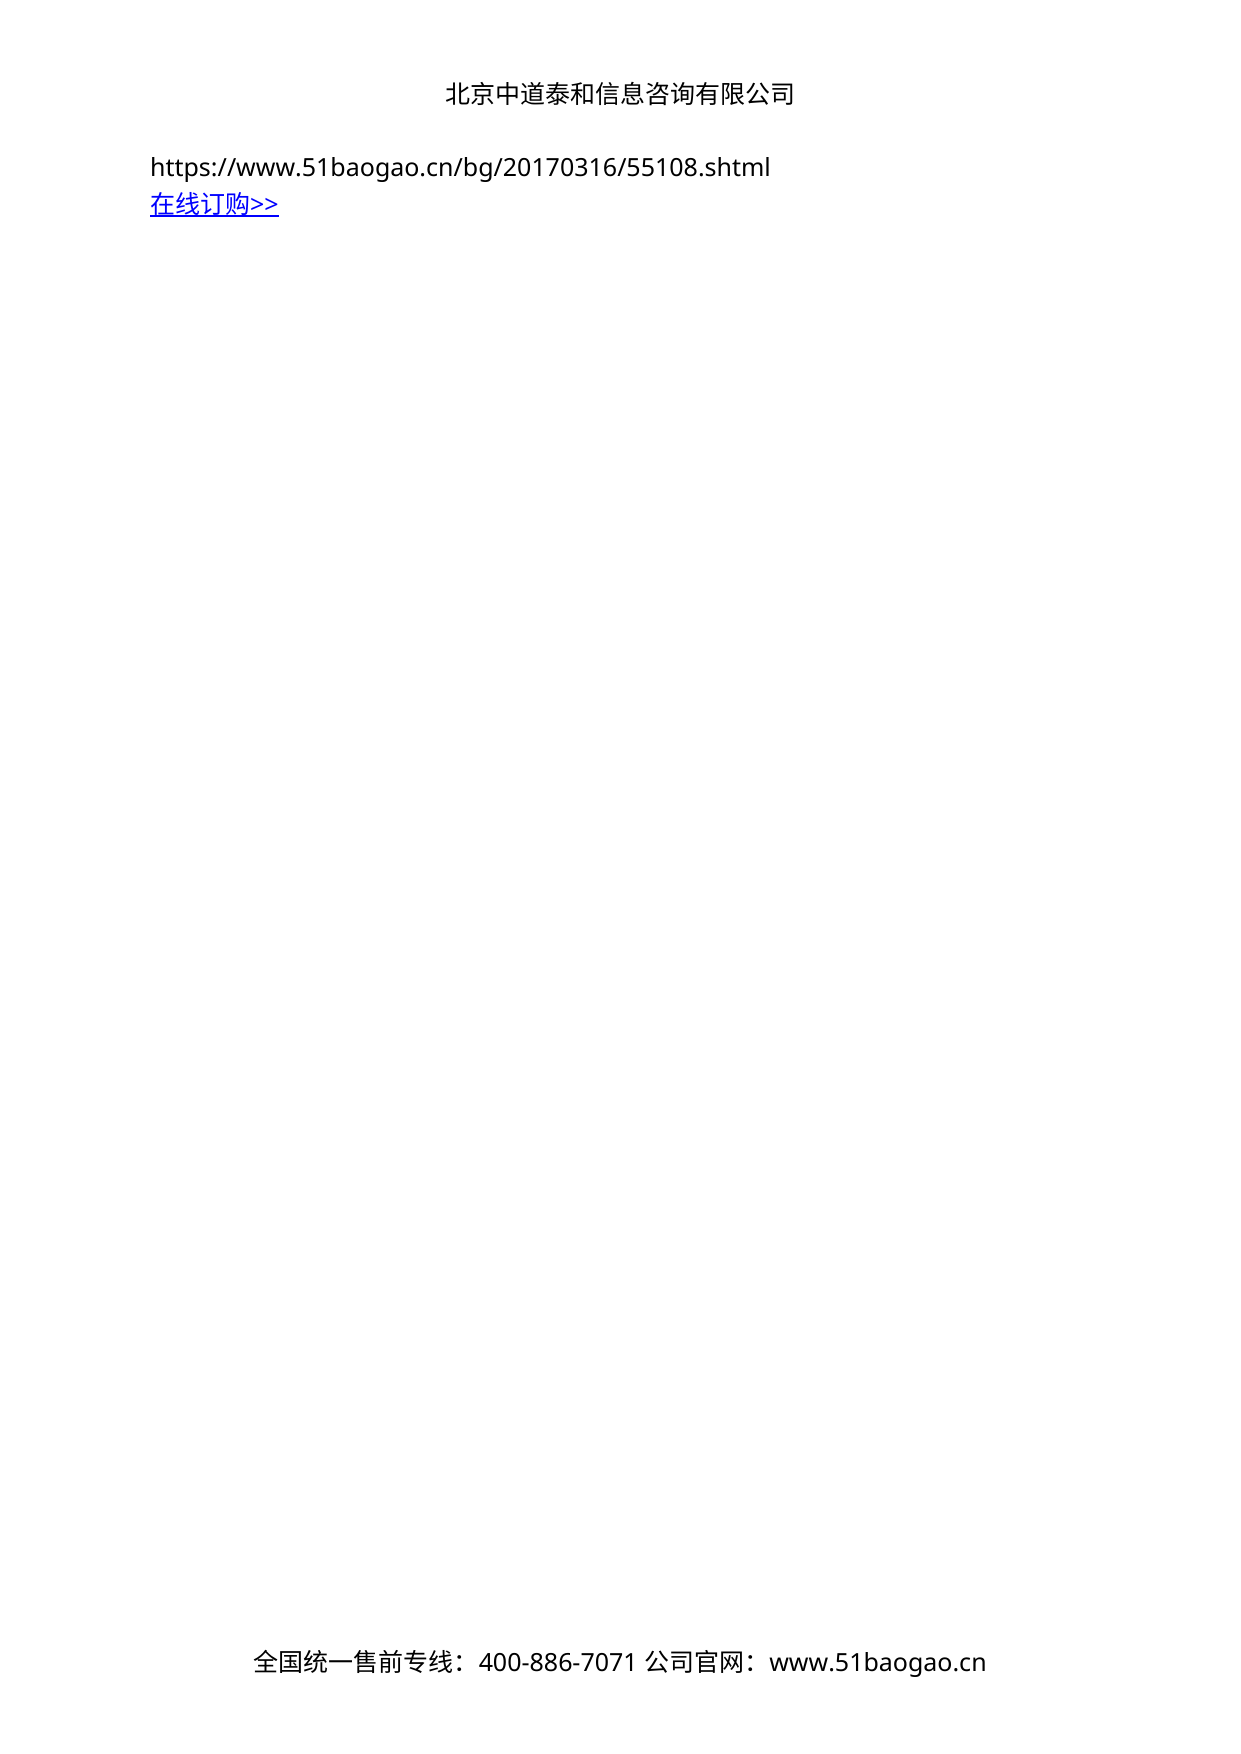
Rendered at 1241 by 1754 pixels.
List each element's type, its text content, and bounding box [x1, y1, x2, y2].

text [150, 150, 1090, 184]
text 在线订购>> [150, 184, 1090, 220]
